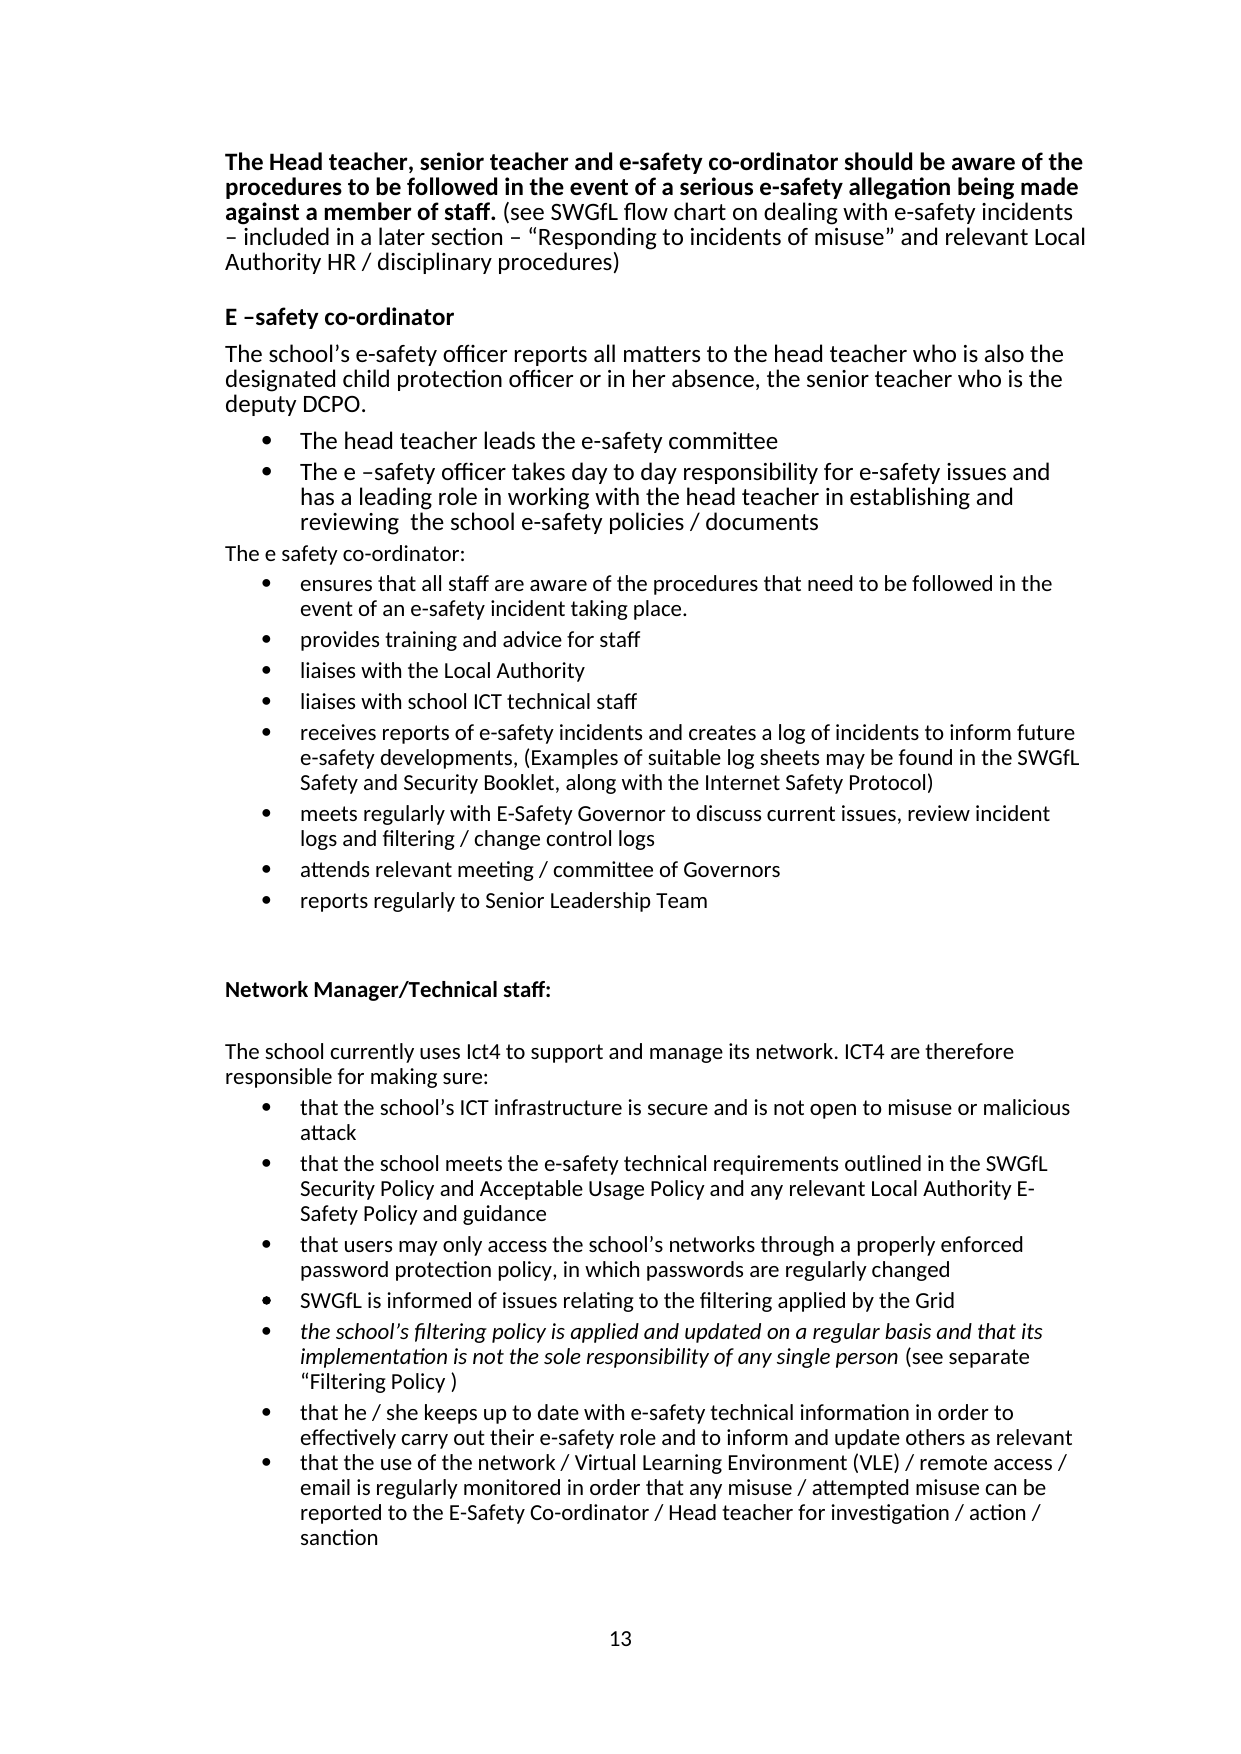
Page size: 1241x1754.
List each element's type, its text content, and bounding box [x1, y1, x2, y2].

text Network Manager/Technical staff: [225, 978, 1090, 1003]
text E –safety co-ordinator [150, 306, 1090, 331]
list The head teacher leads the e-safety committee [262, 429, 1090, 454]
list receives reports of e-safety incidents and creates a log of incidents to inform future e-safety developments, (Examples of suitable log sheets may be found in the SWGfL Safety and Security Booklet, along with the Internet Safety Protocol) [262, 721, 1090, 796]
list that the use of the network / Virtual Learning Environment (VLE) / remote access / email is regularly monitored in order that any misuse / attempted misuse can be reported to the E-Safety Co-ordinator / Head teacher for investigation / action / sanction [262, 1450, 1090, 1550]
list meets regularly with E-Safety Governor to discuss current issues, review incident logs and filtering / change control logs [262, 802, 1090, 852]
list the school’s filtering policy is applied and updated on a regular basis and that its implementation is not the sole responsibility of any single person (see separate “Filtering Policy ) [262, 1319, 1090, 1394]
list that the school meets the e-safety technical requirements outlined in the SWGfL Security Policy and Acceptable Usage Policy and any relevant Local Authority E-Safety Policy and guidance [262, 1152, 1090, 1227]
list that the school’s ICT infrastructure is secure and is not open to misuse or malicious attack [262, 1096, 1090, 1146]
list reports regularly to Senior Leadership Team [262, 888, 1090, 913]
text The Head teacher, senior teacher and e-safety co-ordinator should be aware of the procedures to be followed in the event of a serious e-safety allegation being made against a member of staff. (see SWGfL flow chart on dealing with e-safety incidents – included in a later section – “Responding to incidents of misuse” and relevant Local Authority HR / disciplinary procedures) [225, 150, 1090, 275]
list ensures that all staff are aware of the procedures that need to be followed in the event of an e-safety incident taking place. [262, 572, 1090, 622]
text The school’s e-safety officer reports all matters to the head teacher who is also the designated child protection officer or in her absence, the senior teacher who is the deputy DCPO. [225, 342, 1090, 417]
list provides training and advice for staff [262, 628, 1090, 653]
list that he / she keeps up to date with e-safety technical information in order to effectively carry out their e-safety role and to inform and update others as relevant [262, 1400, 1090, 1450]
list attends relevant meeting / committee of Governors [262, 857, 1090, 882]
list liaises with school ICT technical staff [262, 690, 1090, 715]
list SWGfL is informed of issues relating to the filtering applied by the Grid [262, 1288, 1090, 1313]
list that users may only access the school’s networks through a properly enforced password protection policy, in which passwords are regularly changed [262, 1233, 1090, 1283]
text The school currently uses Ict4 to support and manage its network. ICT4 are therefore responsible for making sure: [225, 1040, 1090, 1090]
text The e safety co-ordinator: [225, 541, 1090, 566]
list The e –safety officer takes day to day responsibility for e-safety issues and has a leading role in working with the head teacher in establishing and reviewing the school e-safety policies / documents [262, 460, 1090, 535]
list liaises with the Local Authority [262, 659, 1090, 684]
